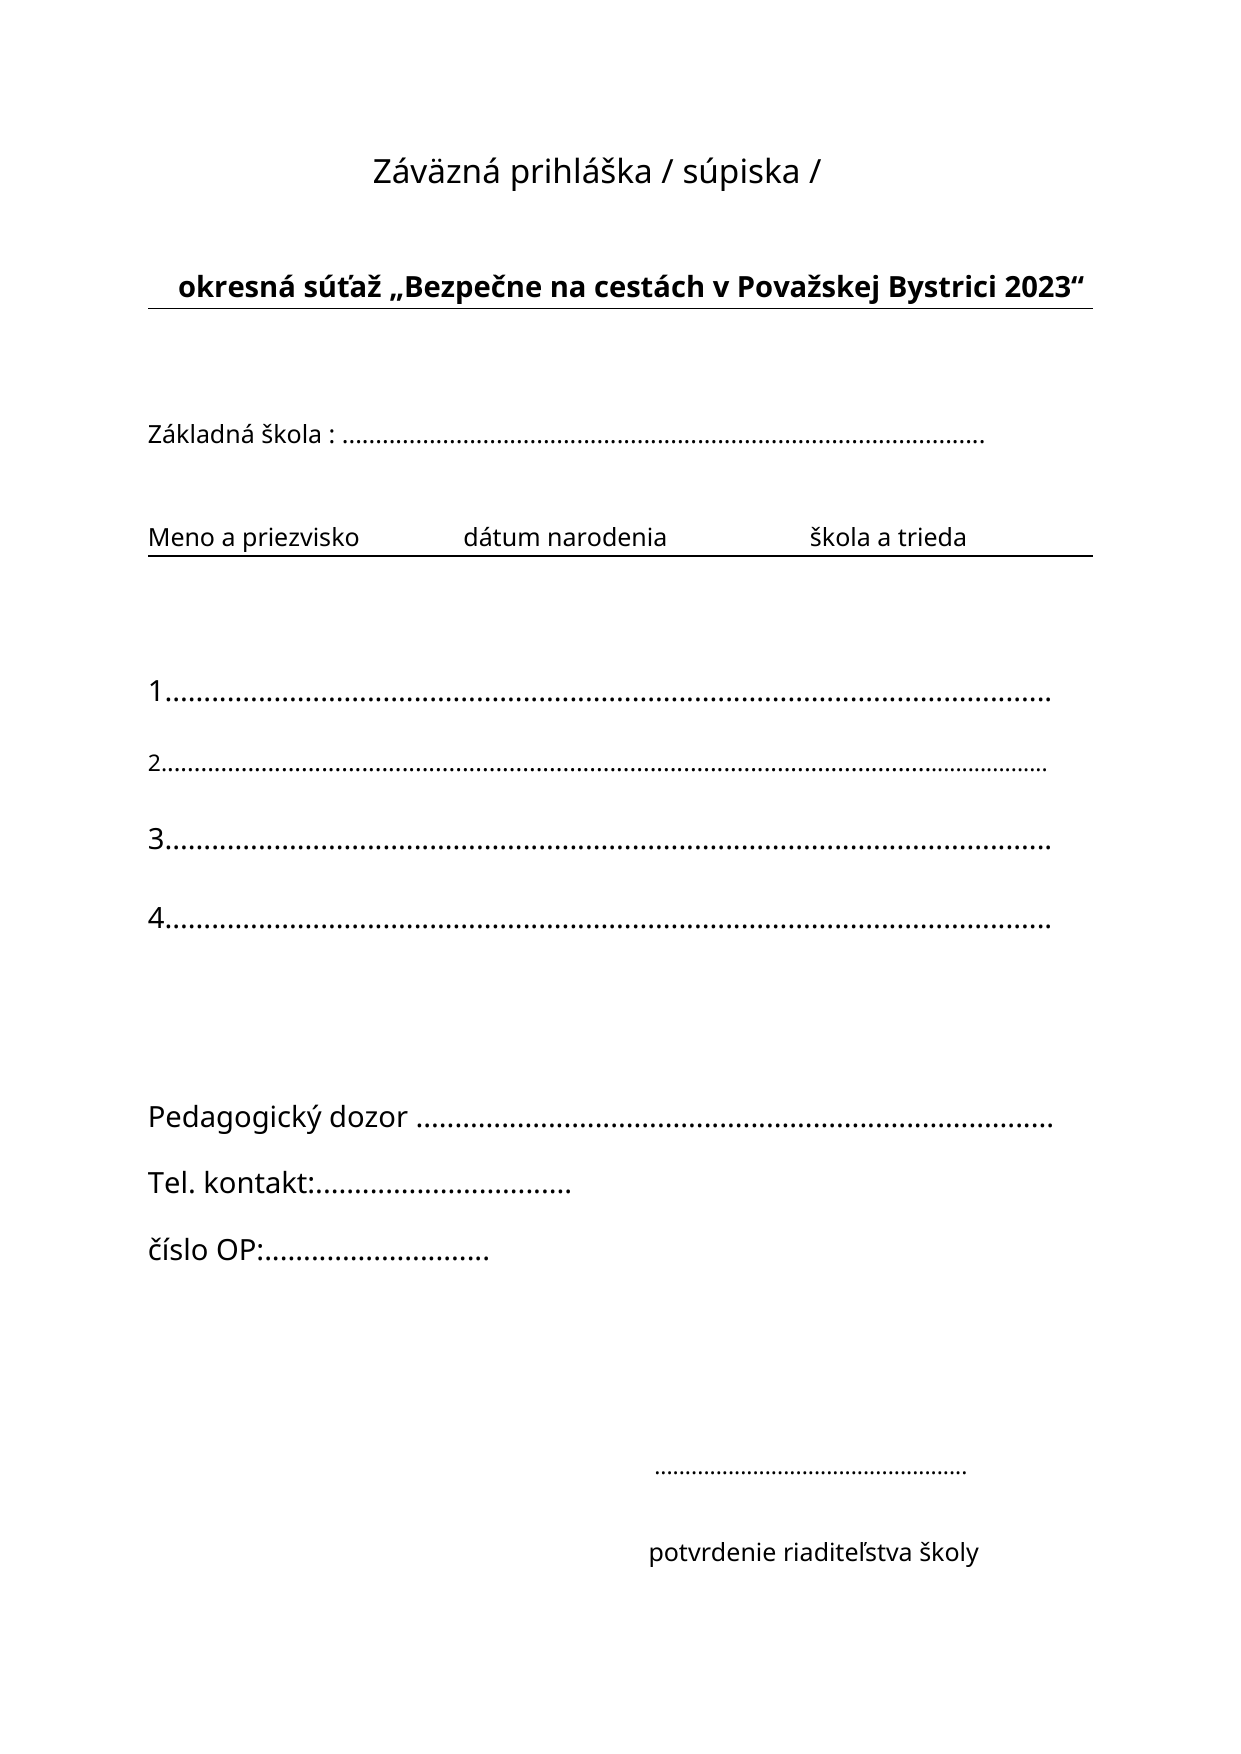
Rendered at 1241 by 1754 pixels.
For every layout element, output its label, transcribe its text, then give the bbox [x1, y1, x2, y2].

text Pedagogický dozor .................................................................................. [148, 1096, 1093, 1136]
text potvrdenie riaditeľstva školy [88, 1534, 1137, 1568]
text číslo OP:............................. [148, 1229, 1093, 1268]
text Tel. kontakt:................................. [148, 1162, 1093, 1202]
text okresná súťaž „Bezpečne na cestách v Považskej Bystrici 2023“ [148, 266, 1093, 308]
text 3.................................................................................................................. [148, 818, 1093, 858]
text 2...................................................................................................................................... [148, 744, 1093, 778]
text 1.................................................................................................................. [148, 671, 1093, 710]
text Záväzná prihláška / súpiska / [148, 148, 1093, 193]
text Meno a priezvisko dátum narodenia škola a trieda [148, 519, 1093, 555]
text Základná škola : ................................................................................................ [148, 417, 1093, 451]
text ................................................... [148, 1450, 1093, 1481]
text 4.................................................................................................................. [148, 897, 1093, 937]
